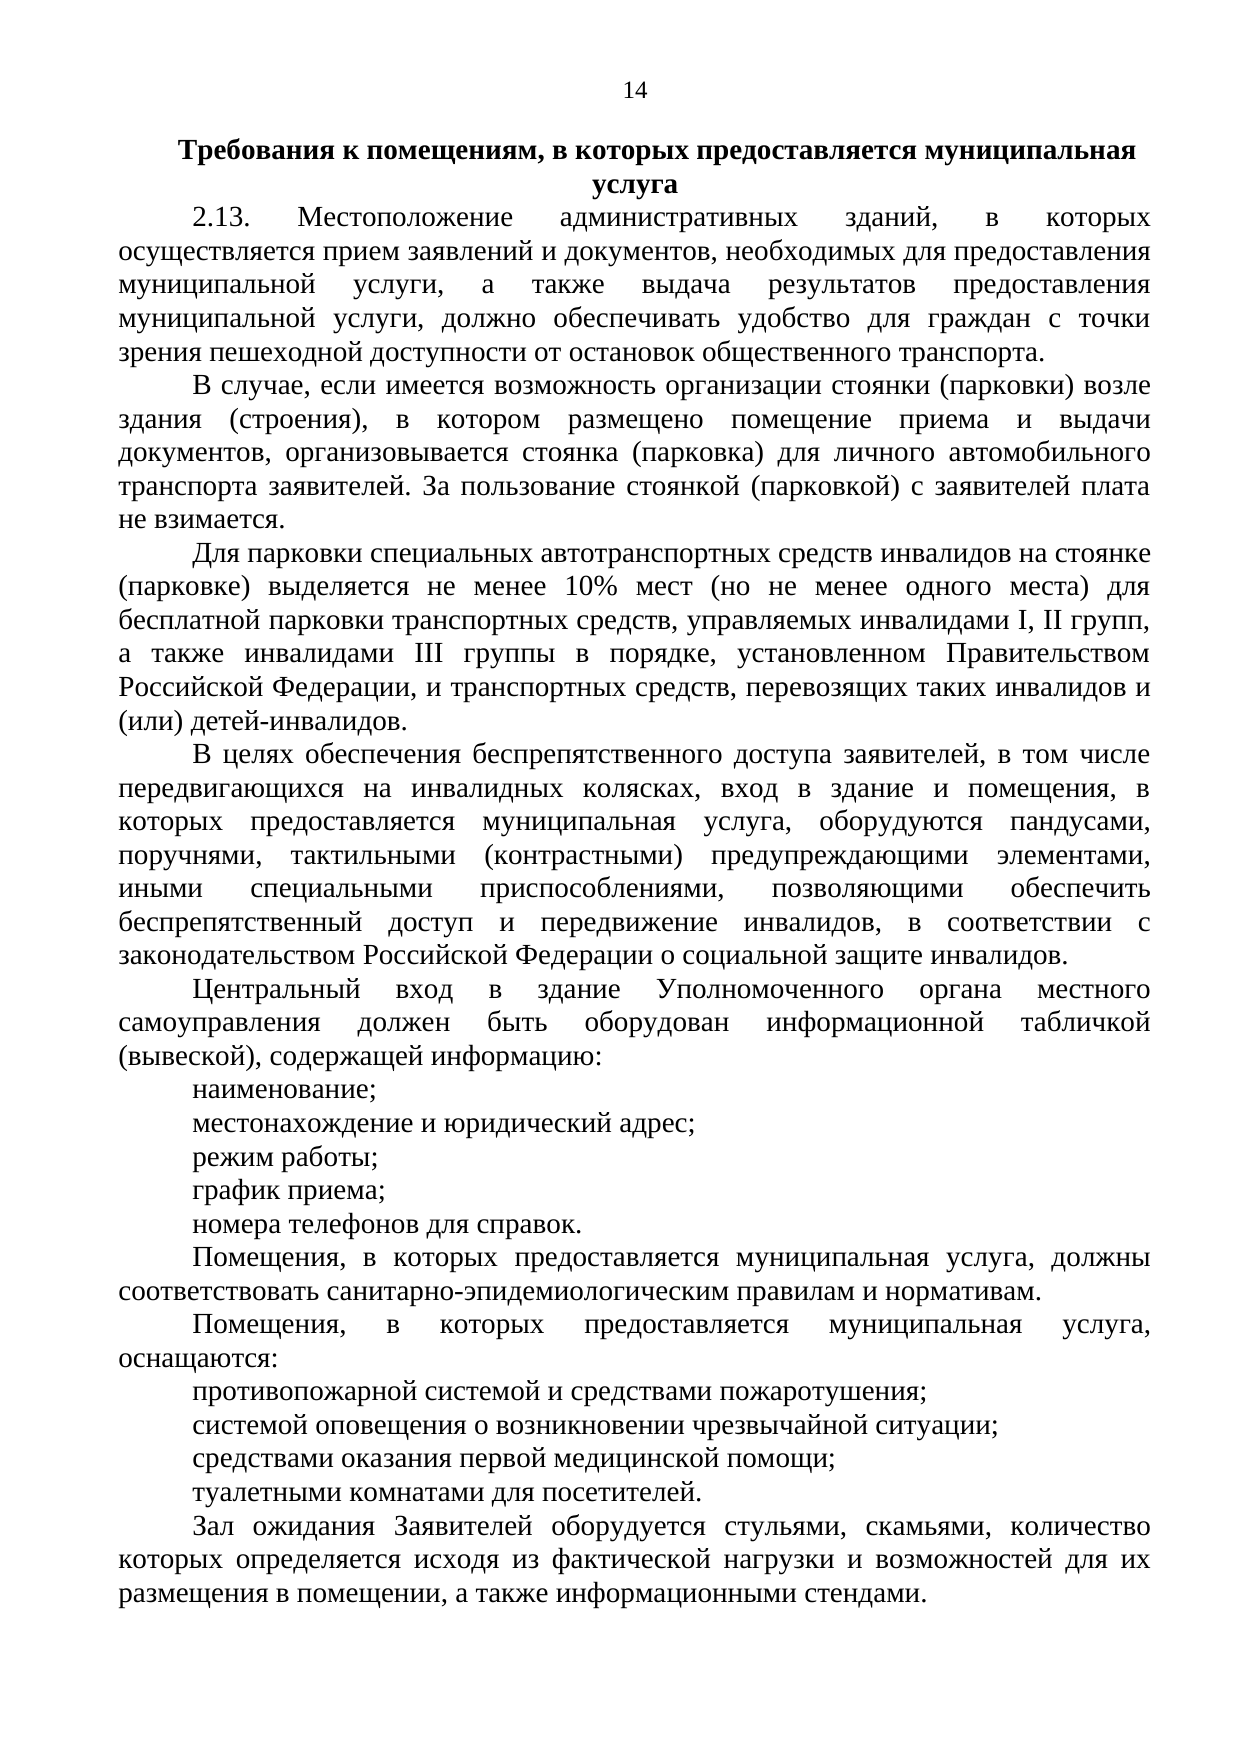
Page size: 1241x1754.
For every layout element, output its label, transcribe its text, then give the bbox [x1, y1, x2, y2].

text номера телефонов для справок. [118, 1206, 1152, 1239]
text В целях обеспечения беспрепятственного доступа заявителей, в том числе передвигающихся на инвалидных колясках, вход в здание и помещения, в которых предоставляется муниципальная услуга, оборудуются пандусами, поручнями, тактильными (контрастными) предупреждающими элементами, иными специальными приспособлениями, позволяющими обеспечить беспрепятственный доступ и передвижение инвалидов, в соответствии с законодательством Российской Федерации о социальной защите инвалидов. [118, 736, 1152, 971]
text системой оповещения о возникновении чрезвычайной ситуации; [118, 1407, 1152, 1441]
text местонахождение и юридический адрес; [118, 1105, 1152, 1139]
text В случае, если имеется возможность организации стоянки (парковки) возле здания (строения), в котором размещено помещение приема и выдачи документов, организовывается стоянка (парковка) для личного автомобильного транспорта заявителей. За пользование стоянкой (парковкой) с заявителей плата не взимается. [118, 367, 1152, 535]
text туалетными комнатами для посетителей. [118, 1474, 1152, 1508]
text Для парковки специальных автотранспортных средств инвалидов на стоянке (парковке) выделяется не менее 10% мест (но не менее одного места) для бесплатной парковки транспортных средств, управляемых инвалидами I, II групп, а также инвалидами III группы в порядке, установленном Правительством Российской Федерации, и транспортных средств, перевозящих таких инвалидов и (или) детей-инвалидов. [118, 535, 1152, 736]
text Центральный вход в здание Уполномоченного органа местного самоуправления должен быть оборудован информационной табличкой (вывеской), содержащей информацию: [118, 971, 1152, 1072]
text Помещения, в которых предоставляется муниципальная услуга, оснащаются: [118, 1306, 1152, 1373]
text наименование; [118, 1072, 1152, 1105]
text Требования к помещениям, в которых предоставляется муниципальная услуга [118, 132, 1152, 199]
text средствами оказания первой медицинской помощи; [118, 1441, 1152, 1474]
text график приема; [118, 1172, 1152, 1206]
text противопожарной системой и средствами пожаротушения; [118, 1373, 1152, 1407]
text режим работы; [118, 1139, 1152, 1172]
text Помещения, в которых предоставляется муниципальная услуга, должны соответствовать санитарно-эпидемиологическим правилам и нормативам. [118, 1239, 1152, 1306]
text Зал ожидания Заявителей оборудуется стульями, скамьями, количество которых определяется исходя из фактической нагрузки и возможностей для их размещения в помещении, а также информационными стендами. [118, 1508, 1152, 1608]
text 2.13. Местоположение административных зданий, в которых осуществляется прием заявлений и документов, необходимых для предоставления муниципальной услуги, а также выдача результатов предоставления муниципальной услуги, должно обеспечивать удобство для граждан с точки зрения пешеходной доступности от остановок общественного транспорта. [118, 199, 1152, 367]
